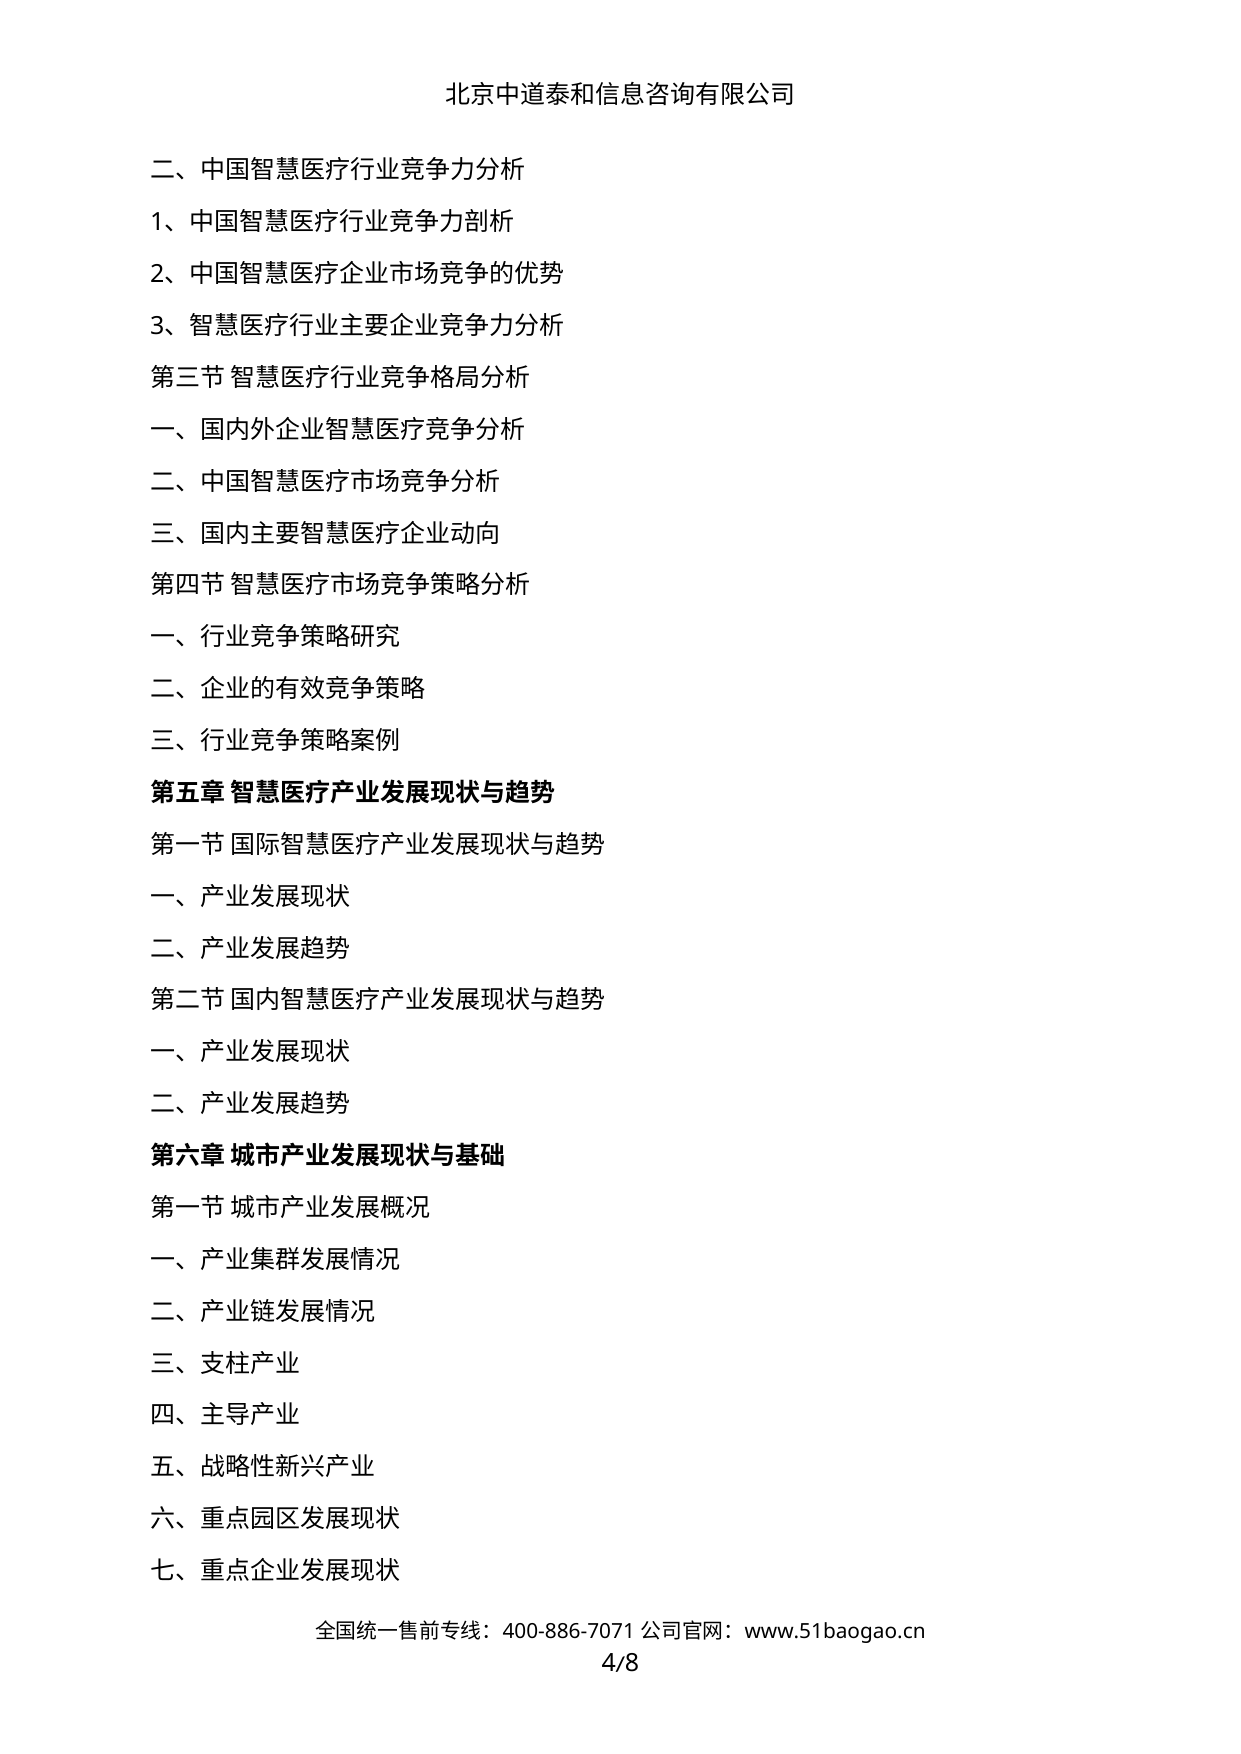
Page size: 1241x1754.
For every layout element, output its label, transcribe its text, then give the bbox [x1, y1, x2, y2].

text 二、中国智慧医疗行业竞争力分析 [150, 150, 1090, 186]
text 第三节 智慧医疗行业竞争格局分析 [150, 357, 1090, 394]
text 一、行业竞争策略研究 [150, 617, 1090, 653]
text 第一节 国际智慧医疗产业发展现状与趋势 [150, 824, 1090, 861]
text 第六章 城市产业发展现状与基础 [150, 1136, 1090, 1172]
text 二、产业发展趋势 [150, 1084, 1090, 1120]
text 3、智慧医疗行业主要企业竞争力分析 [150, 306, 1090, 342]
text 一、产业集群发展情况 [150, 1239, 1090, 1276]
text 第二节 国内智慧医疗产业发展现状与趋势 [150, 980, 1090, 1016]
text 二、产业链发展情况 [150, 1291, 1090, 1327]
text 二、产业发展趋势 [150, 928, 1090, 964]
text 一、产业发展现状 [150, 1032, 1090, 1068]
text 1、中国智慧医疗行业竞争力剖析 [150, 202, 1090, 238]
text 五、战略性新兴产业 [150, 1447, 1090, 1483]
text 三、行业竞争策略案例 [150, 721, 1090, 757]
text 七、重点企业发展现状 [150, 1551, 1090, 1587]
text 六、重点园区发展现状 [150, 1499, 1090, 1535]
text 第四节 智慧医疗市场竞争策略分析 [150, 565, 1090, 601]
text 三、支柱产业 [150, 1343, 1090, 1379]
text 三、国内主要智慧医疗企业动向 [150, 513, 1090, 549]
text 一、产业发展现状 [150, 876, 1090, 912]
text 第五章 智慧医疗产业发展现状与趋势 [150, 772, 1090, 809]
text 二、企业的有效竞争策略 [150, 669, 1090, 705]
text 2、中国智慧医疗企业市场竞争的优势 [150, 254, 1090, 290]
text 四、主导产业 [150, 1395, 1090, 1431]
text 二、中国智慧医疗市场竞争分析 [150, 461, 1090, 497]
text 一、国内外企业智慧医疗竞争分析 [150, 409, 1090, 446]
text 第一节 城市产业发展概况 [150, 1187, 1090, 1224]
